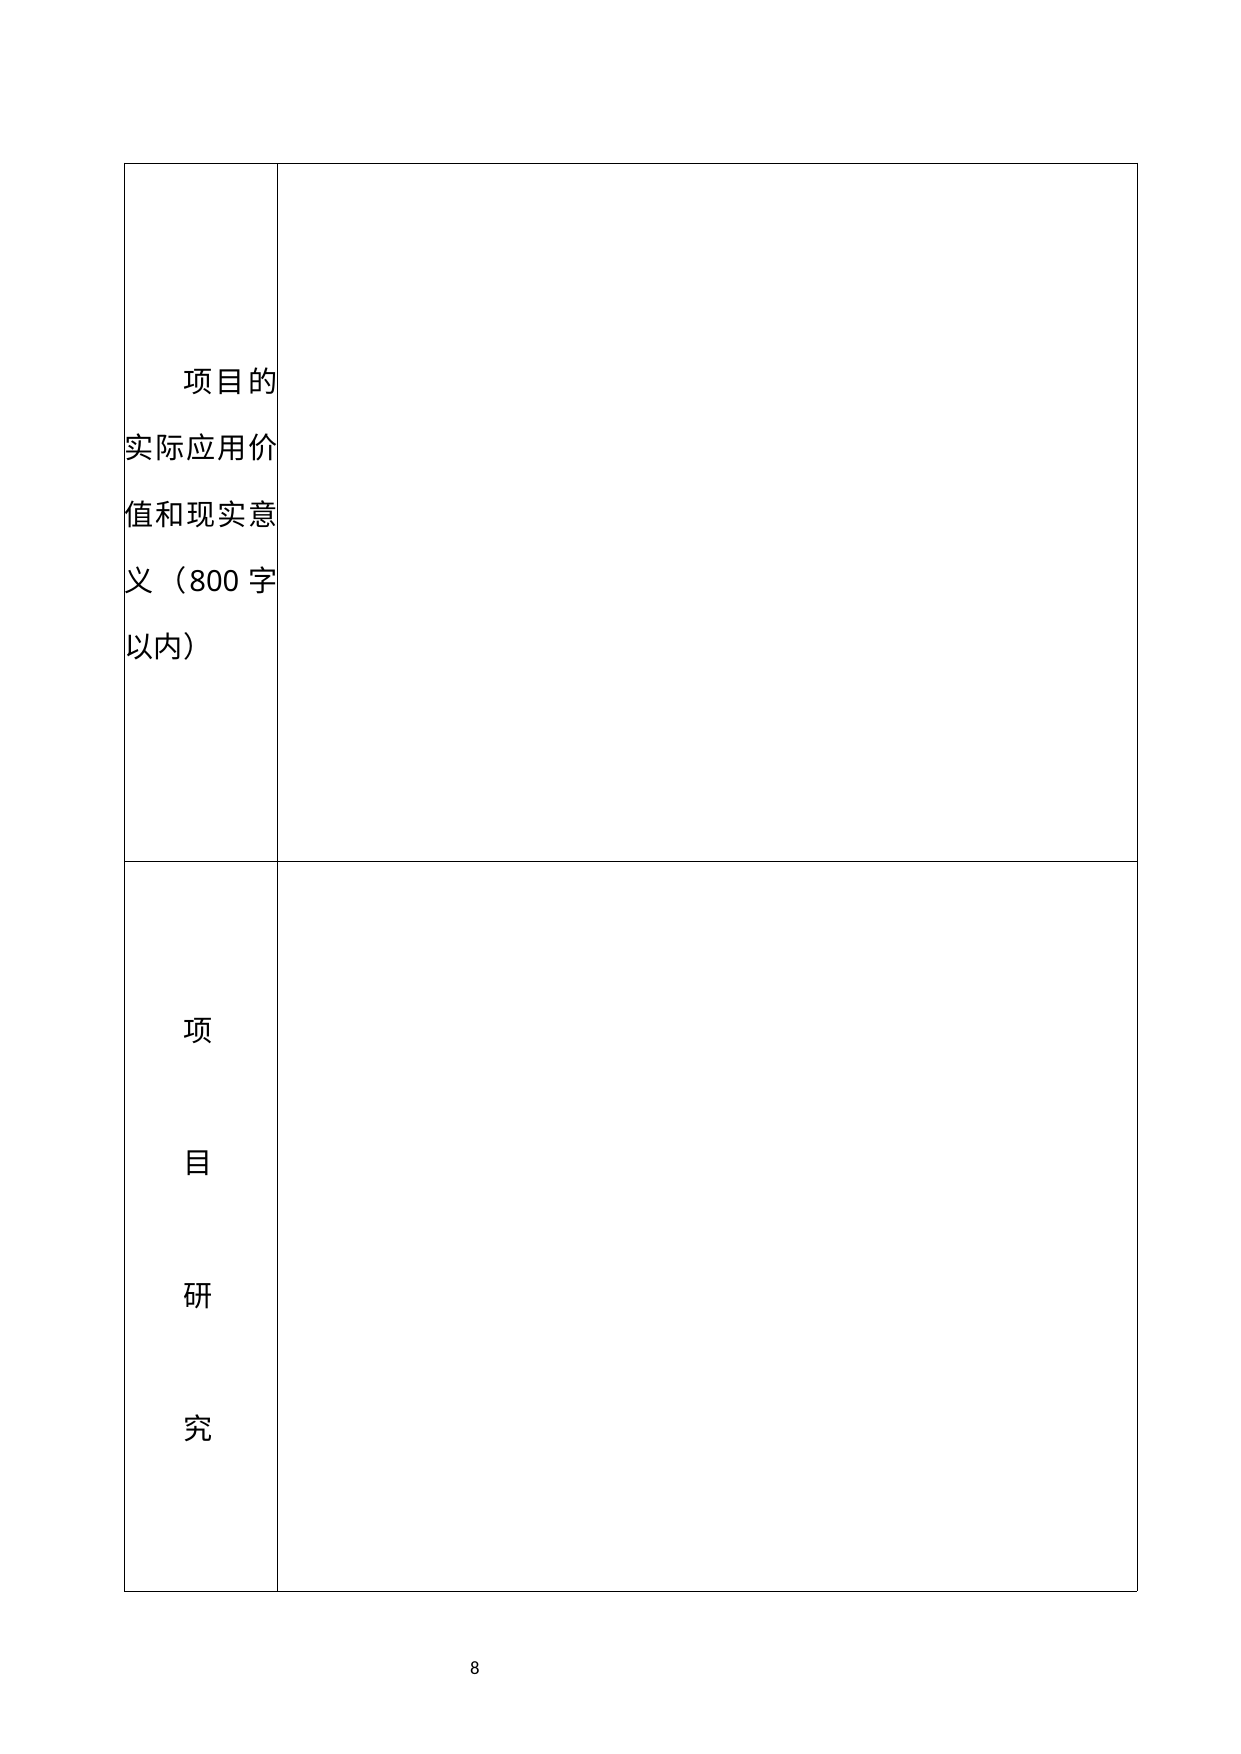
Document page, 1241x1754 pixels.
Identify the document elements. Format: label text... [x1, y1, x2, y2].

table_cell 项目的实际应用价值和现实意义（800字以内） [125, 164, 277, 861]
table_cell [278, 164, 1137, 861]
table_cell 项 目 研 究 推 进 计 划 [125, 862, 277, 1591]
table_cell [278, 862, 1137, 1591]
